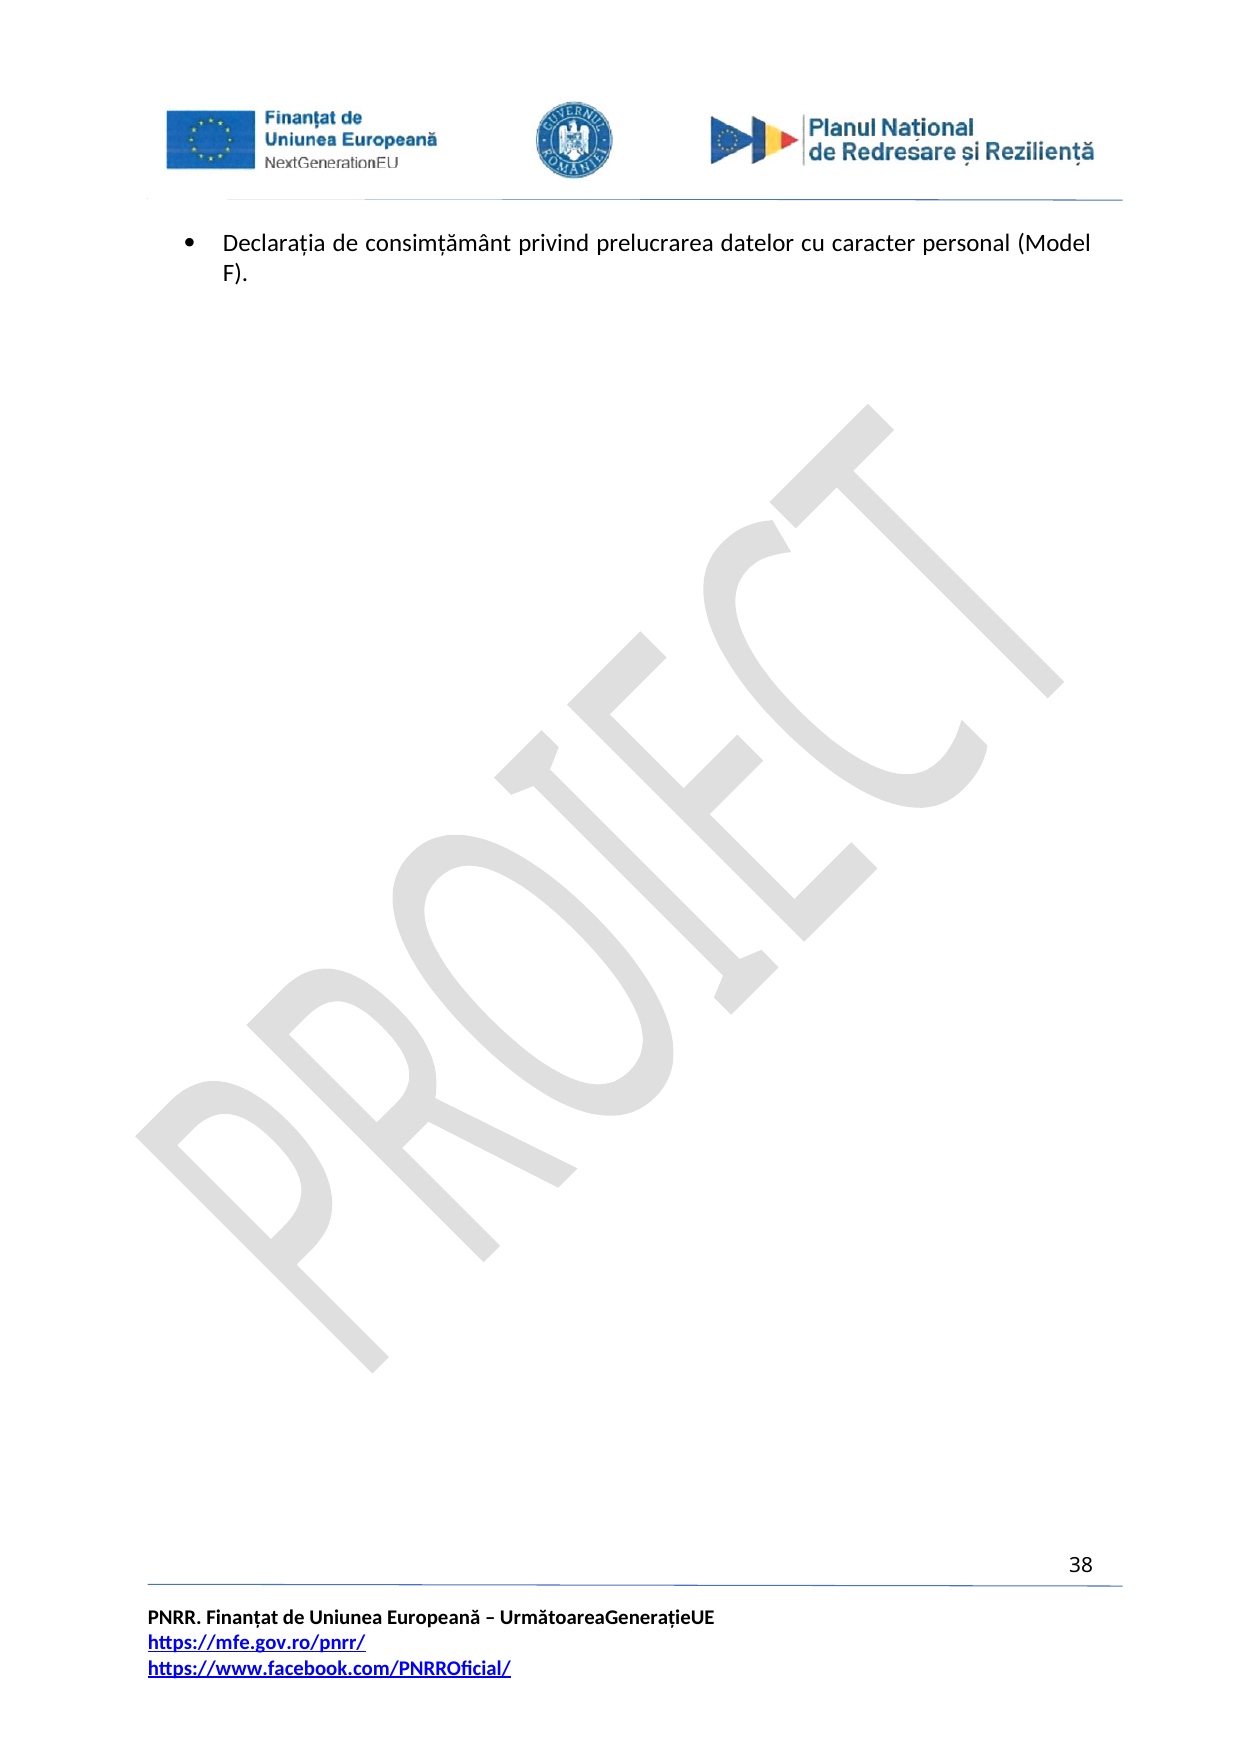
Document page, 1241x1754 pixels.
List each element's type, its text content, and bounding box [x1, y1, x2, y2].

picture [147, 73, 1123, 199]
list Declarația de consimțământ privind prelucrarea datelor cu caracter personal (Model F). [185, 227, 1093, 288]
